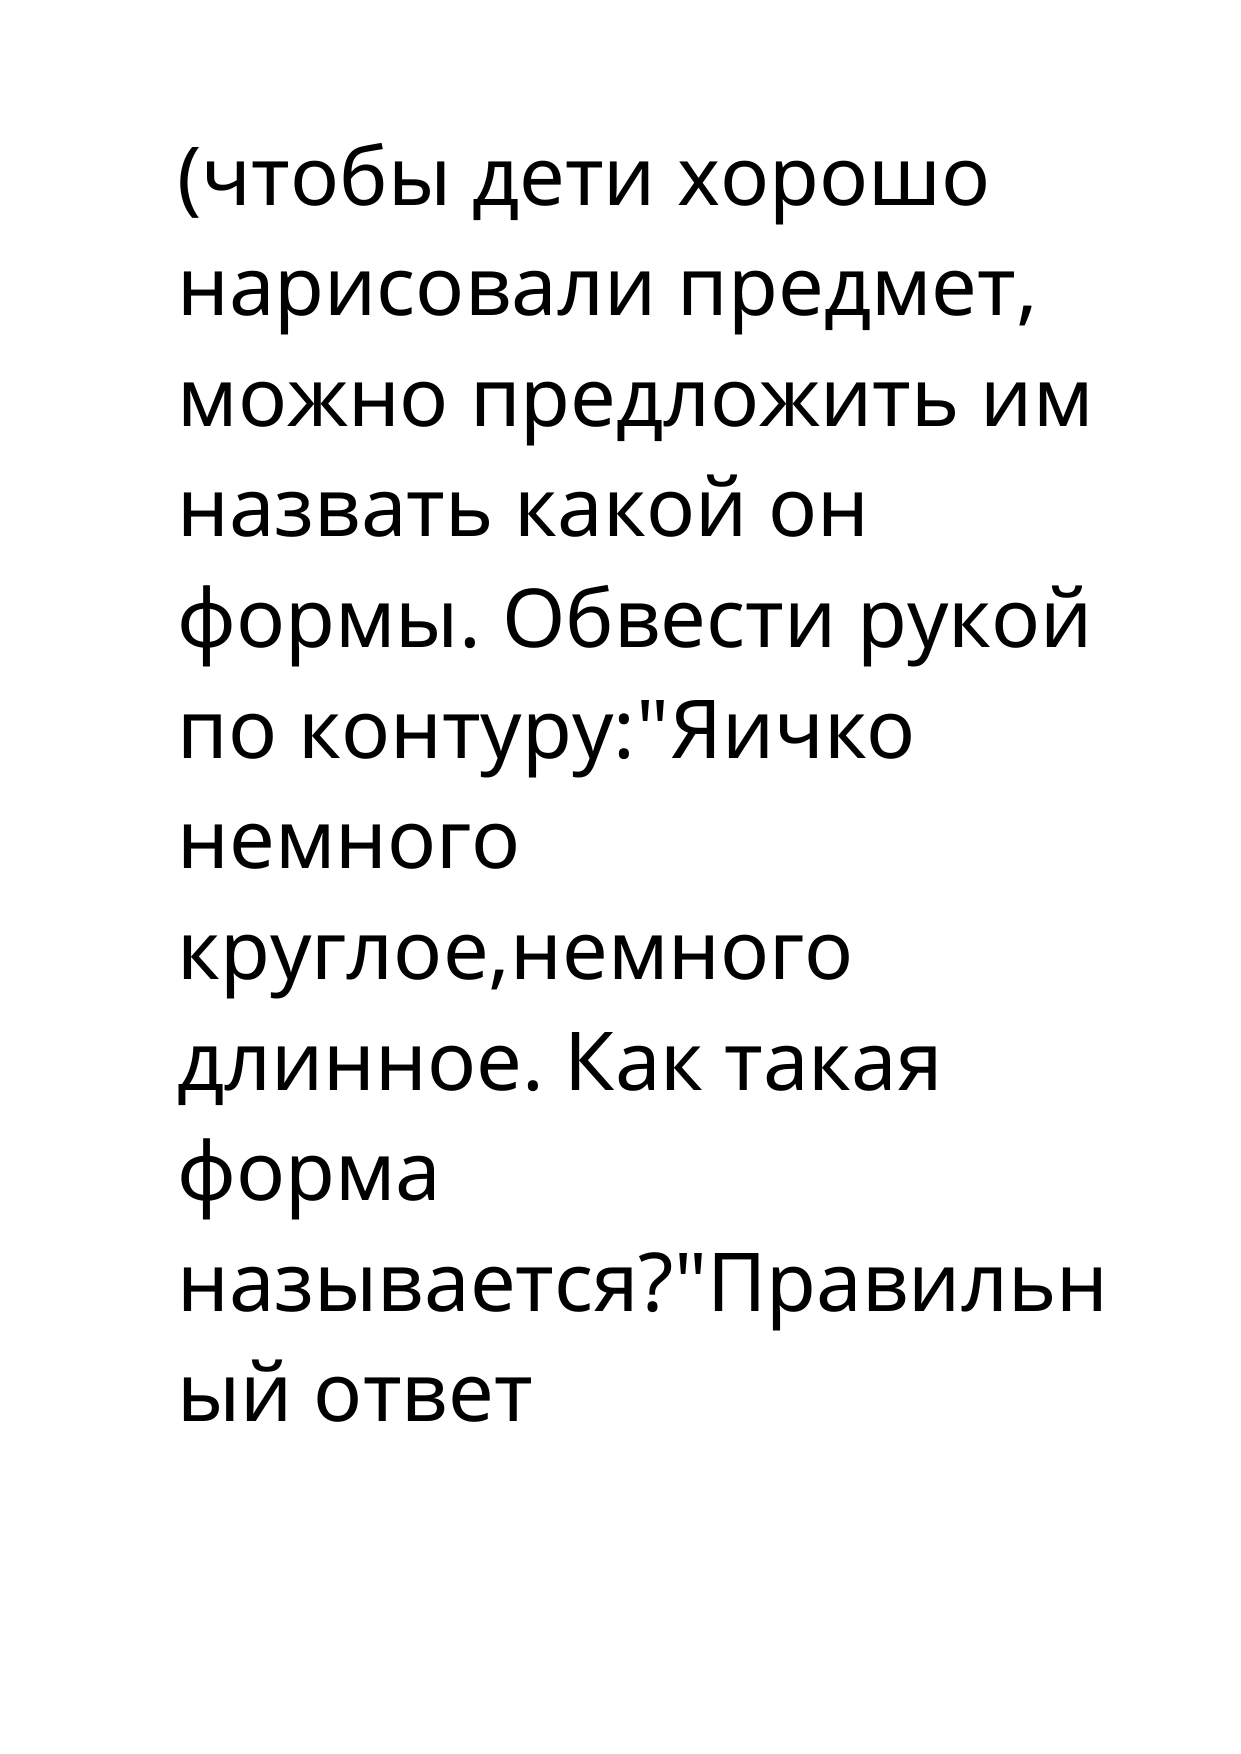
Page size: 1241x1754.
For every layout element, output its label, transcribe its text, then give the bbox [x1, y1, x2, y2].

text (чтобы дети хорошо нарисовали предмет, можно предложить им [177, 118, 1152, 450]
text назвать какой он формы. Обвести рукой по контуру:"Яичко немного [177, 450, 1152, 892]
text круглое,немного длинное. Как такая форма называется?"Правильный ответ [177, 892, 1152, 1446]
